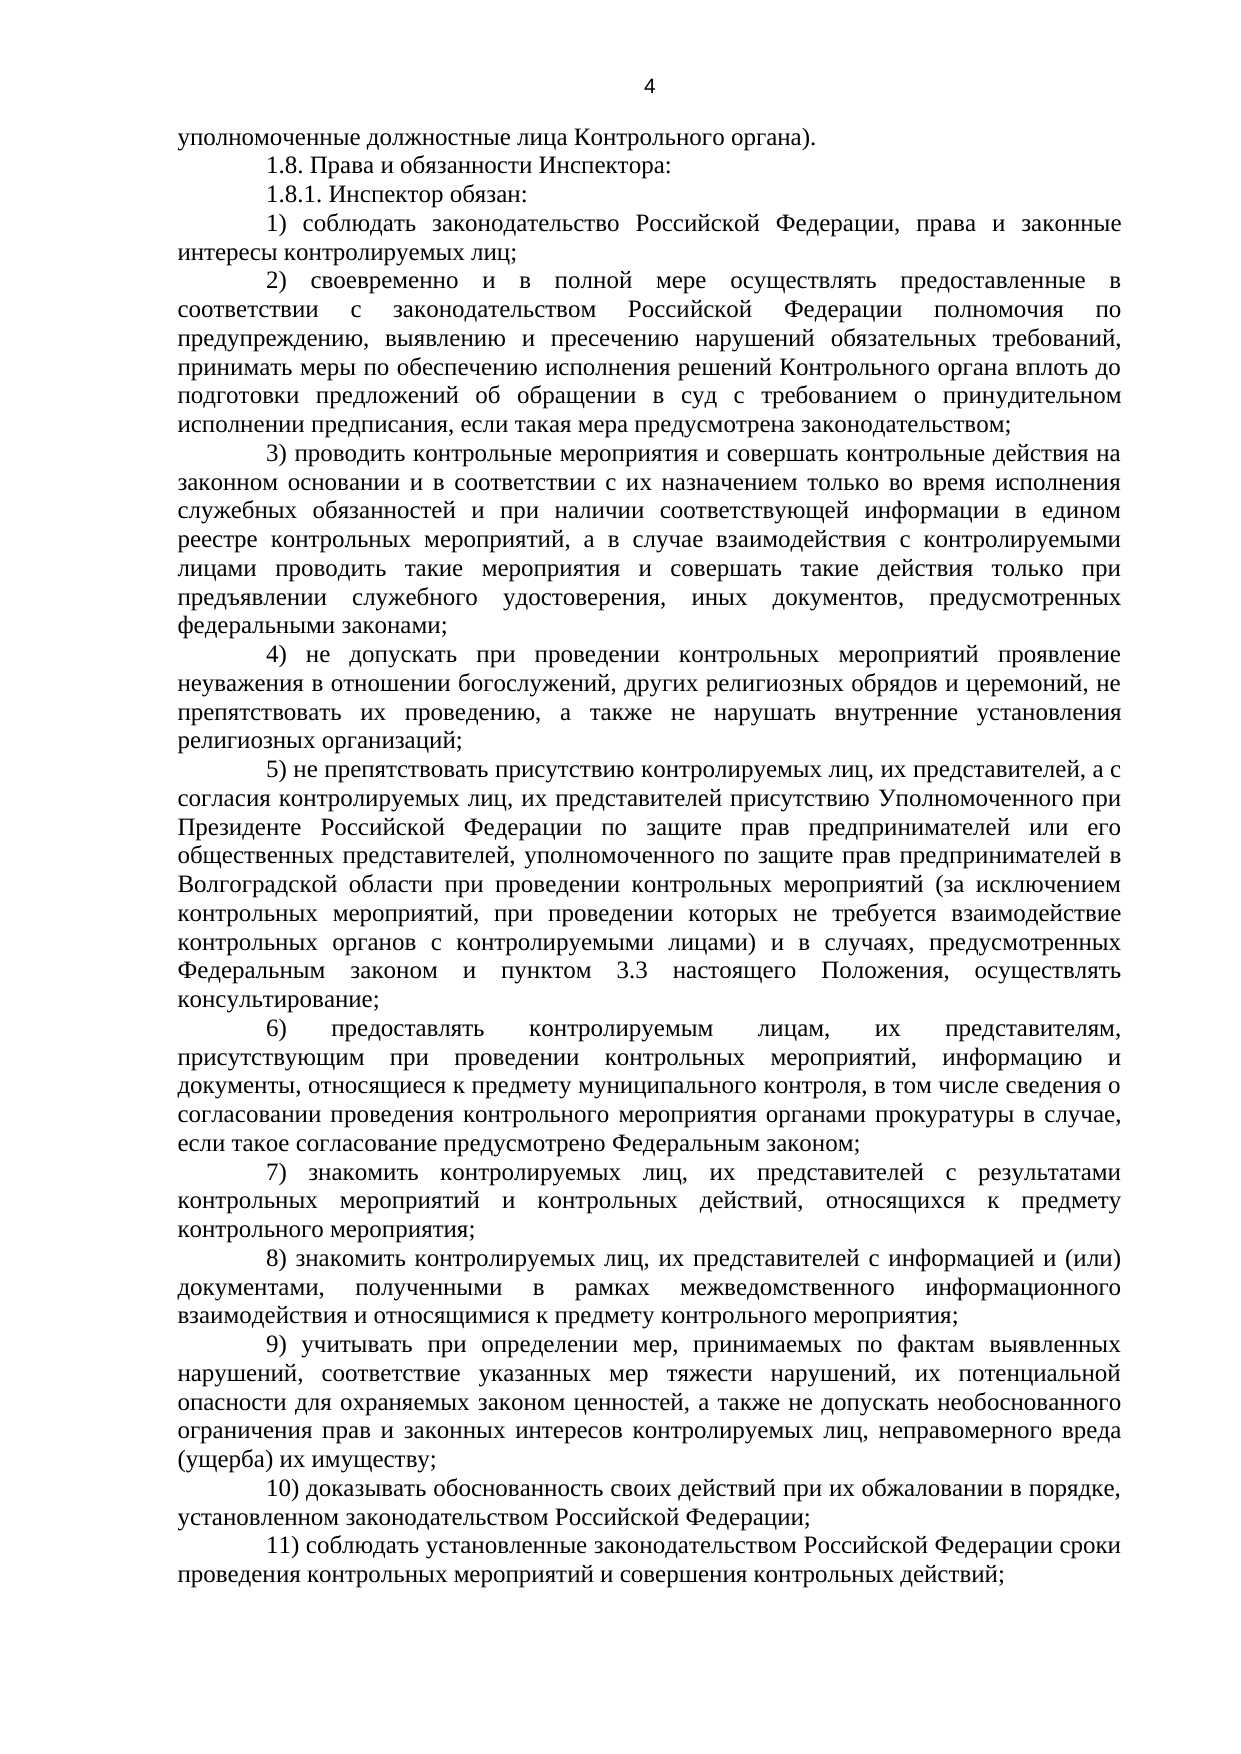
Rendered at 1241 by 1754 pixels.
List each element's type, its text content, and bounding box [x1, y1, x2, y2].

list 5) не препятствовать присутствию контролируемых лиц, их представителей, а с согласия контролируемых лиц, их представителей присутствию Уполномоченного при Президенте Российской Федерации по защите прав предпринимателей или его общественных представителей, уполномоченного по защите прав предпринимателей в Волгоградской области при проведении контрольных мероприятий (за исключением контрольных мероприятий, при проведении которых не требуется взаимодействие контрольных органов с контролируемыми лицами) и в случаях, предусмотренных Федеральным законом и пунктом 3.3 настоящего Положения, осуществлять консультирование; [177, 754, 1122, 1013]
list 11) соблюдать установленные законодательством Российской Федерации сроки проведения контрольных мероприятий и совершения контрольных действий; [177, 1531, 1122, 1588]
text 2) своевременно и в полной мере осуществлять предоставленные в соответствии с законодательством Российской Федерации полномочия по предупреждению, выявлению и пресечению нарушений обязательных требований, принимать меры по обеспечению исполнения решений Контрольного органа вплоть до подготовки предложений об обращении в суд с требованием о принудительном исполнении предписания, если такая мера предусмотрена законодательством; [177, 266, 1122, 438]
list 1) соблюдать законодательство Российской Федерации, права и законные интересы контролируемых лиц; [177, 208, 1122, 266]
list 10) доказывать обоснованность своих действий при их обжаловании в порядке, установленном законодательством Российской Федерации; [177, 1473, 1122, 1531]
list 4) не допускать при проведении контрольных мероприятий проявление неуважения в отношении богослужений, других религиозных обрядов и церемоний, не препятствовать их проведению, а также не нарушать внутренние установления религиозных организаций; [177, 639, 1122, 754]
text 1.8. Права и обязанности Инспектора: [177, 151, 1122, 179]
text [177, 122, 1122, 151]
list 3) проводить контрольные мероприятия и совершать контрольные действия на законном основании и в соответствии с их назначением только во время исполнения служебных обязанностей и при наличии соответствующей информации в едином реестре контрольных мероприятий, а в случае взаимодействия с контролируемыми лицами проводить такие мероприятия и совершать такие действия только при предъявлении служебного удостоверения, иных документов, предусмотренных федеральными законами; [177, 438, 1122, 639]
list 7) знакомить контролируемых лиц, их представителей с результатами контрольных мероприятий и контрольных действий, относящихся к предмету контрольного мероприятия; [177, 1157, 1122, 1243]
list 6) предоставлять контролируемым лицам, их представителям, присутствующим при проведении контрольных мероприятий, информацию и документы, относящиеся к предмету муниципального контроля, в том числе сведения о согласовании проведения контрольного мероприятия органами прокуратуры в случае, если такое согласование предусмотрено Федеральным законом; [177, 1013, 1122, 1157]
list 1.8.1. Инспектор обязан: [252, 179, 1122, 208]
list 8) знакомить контролируемых лиц, их представителей с информацией и (или) документами, полученными в рамках межведомственного информационного взаимодействия и относящимися к предмету контрольного мероприятия; [177, 1243, 1122, 1329]
list 9) учитывать при определении мер, принимаемых по фактам выявленных нарушений, соответствие указанных мер тяжести нарушений, их потенциальной опасности для охраняемых законом ценностей, а также не допускать необоснованного ограничения прав и законных интересов контролируемых лиц, неправомерного вреда (ущерба) их имуществу; [177, 1329, 1122, 1473]
